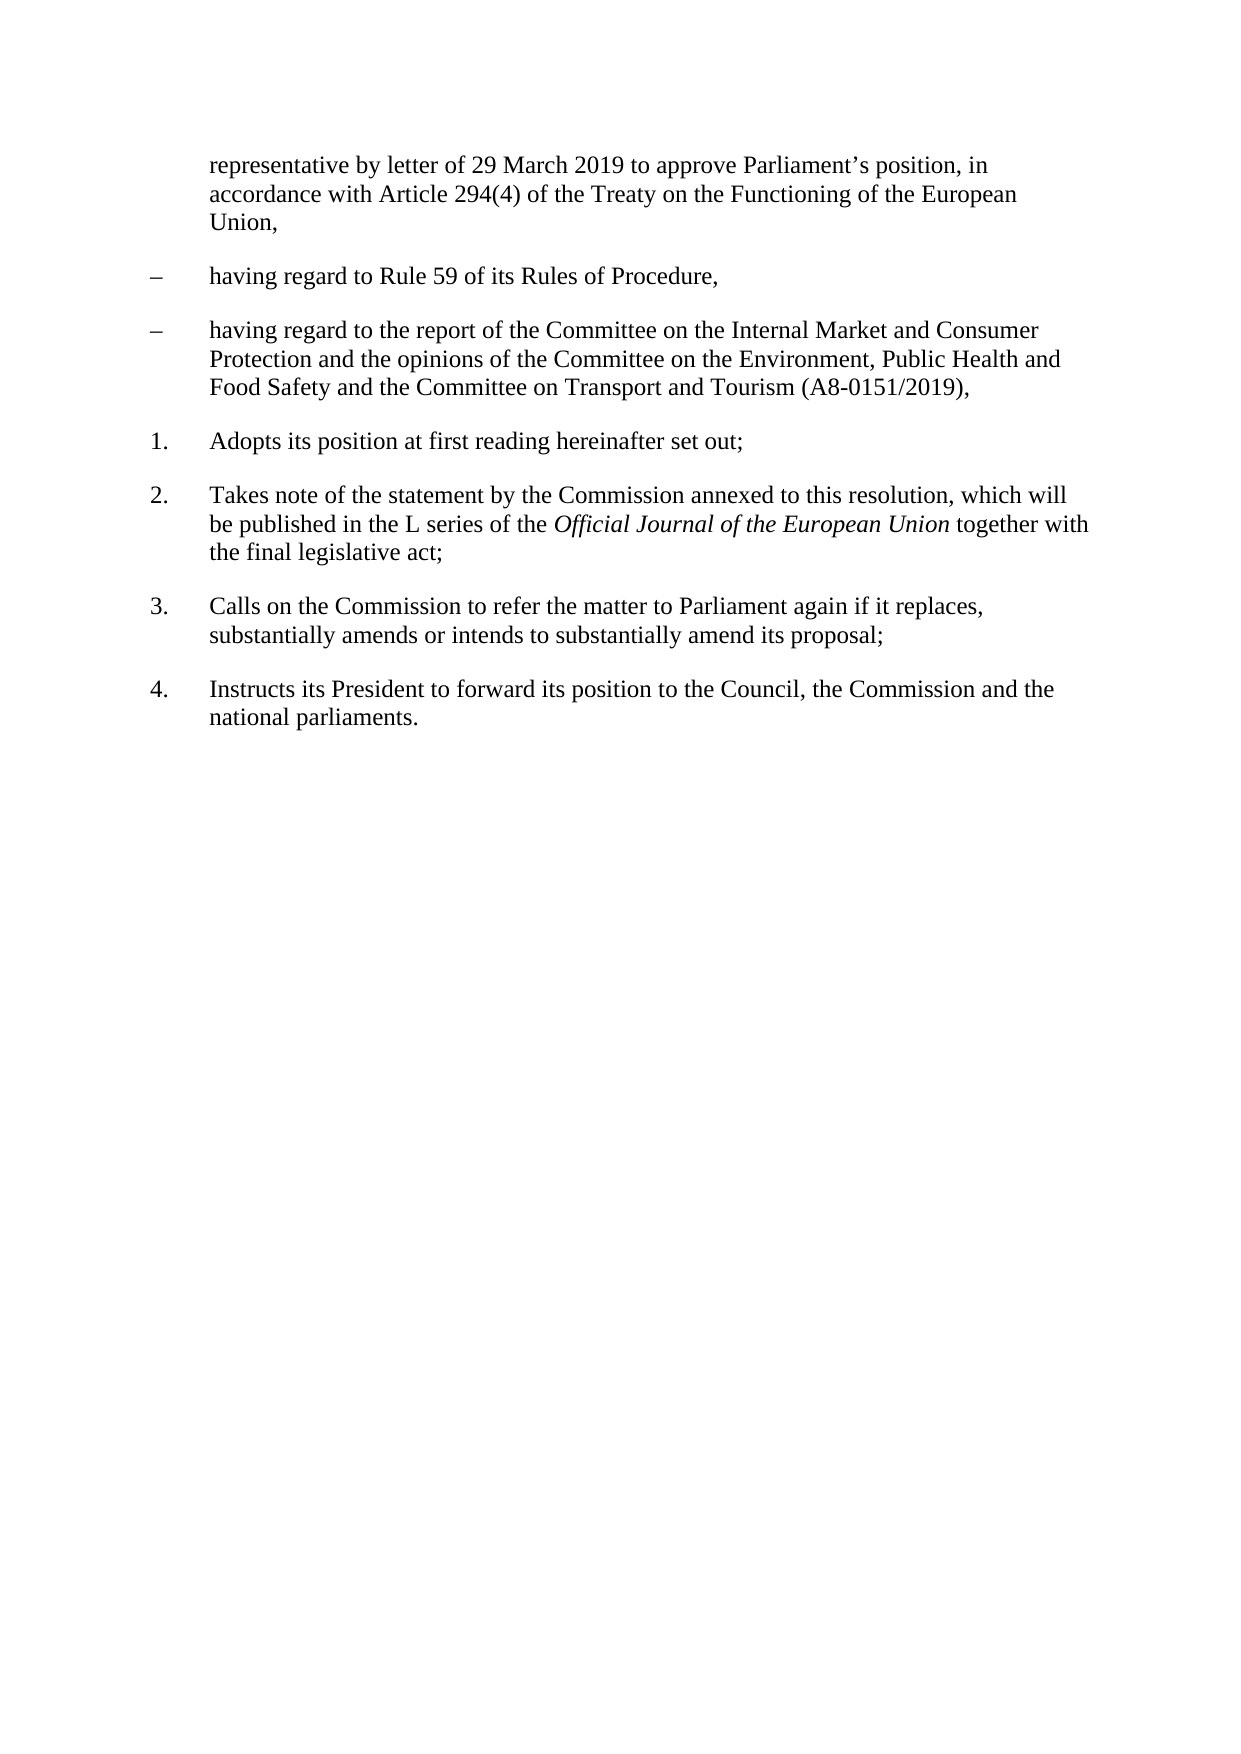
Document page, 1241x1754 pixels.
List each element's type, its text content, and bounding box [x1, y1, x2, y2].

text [150, 150, 1090, 236]
text 3. Calls on the Commission to refer the matter to Parliament again if it replaces, substantially amends or intends to substantially amend its proposal; [150, 591, 1090, 649]
text – having regard to the report of the Committee on the Internal Market and Consumer Protection and the opinions of the Committee on the Environment, Public Health and Food Safety and the Committee on Transport and Tourism (A8-0151/2019), [150, 315, 1090, 401]
text – having regard to Rule 59 of its Rules of Procedure, [150, 261, 1090, 290]
text 2. Takes note of the statement by the Commission annexed to this resolution, which will be published in the L series of the Official Journal of the European Union together with the final legislative act; [150, 480, 1090, 566]
text 4. Instructs its President to forward its position to the Council, the Commission and the national parliaments. [150, 674, 1090, 731]
text 1. Adopts its position at first reading hereinafter set out; [150, 426, 1090, 455]
